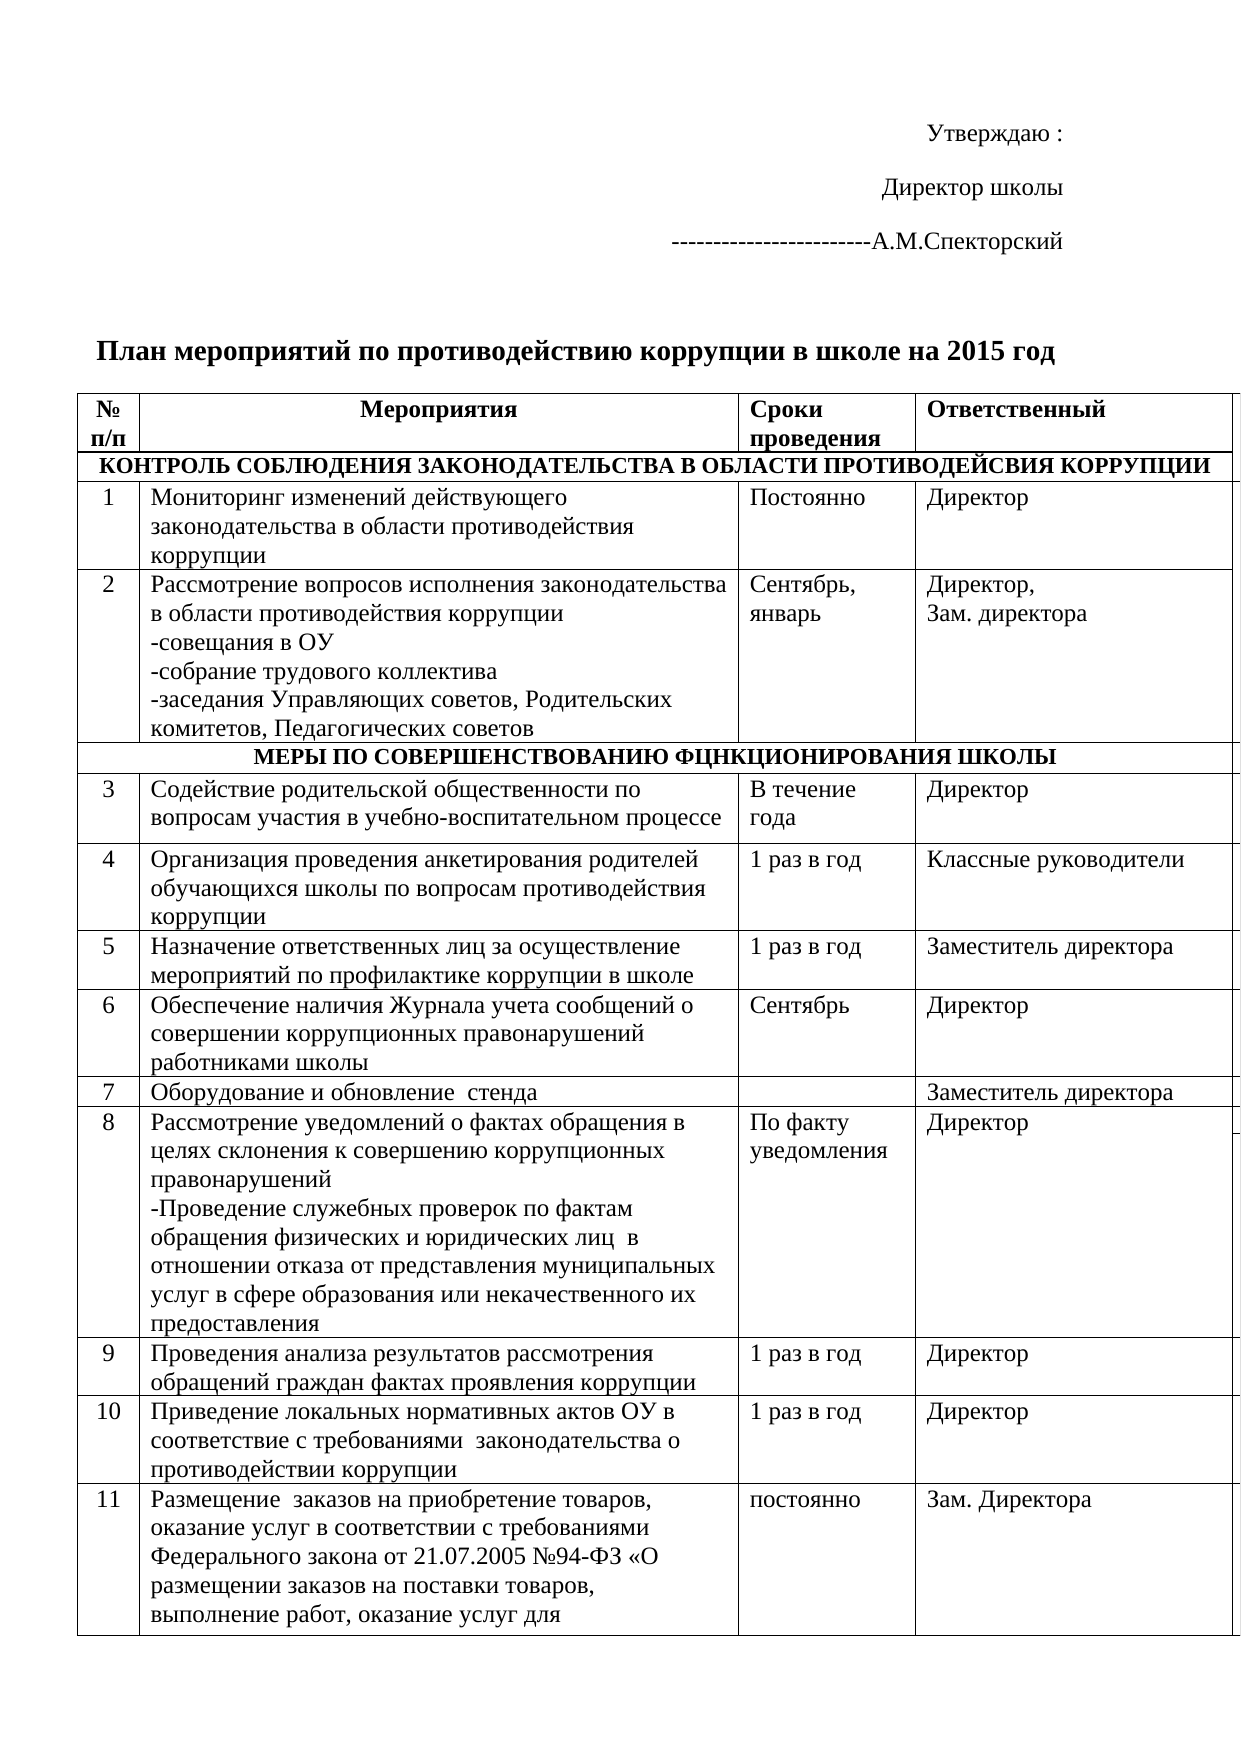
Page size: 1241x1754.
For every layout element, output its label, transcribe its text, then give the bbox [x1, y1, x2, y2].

table_cell По факту уведомления [739, 1107, 915, 1337]
table_cell [1233, 1338, 1240, 1395]
table_cell 9 [78, 1338, 139, 1395]
table_cell Классные руководители [916, 844, 1232, 930]
table_cell Приведение локальных нормативных актов ОУ в соответствие с требованиями законодательства о противодействии коррупции [140, 1396, 738, 1483]
table_cell Рассмотрение уведомлений о фактах обращения в целях склонения к совершению коррупционных правонарушений -Проведение служебных проверок по фактам обращения физических и юридических лиц в отношении отказа от представления муниципальных услуг в сфере образования или некачественного их предоставления [140, 1107, 738, 1337]
table_cell Назначение ответственных лиц за осуществление мероприятий по профилактике коррупции в школе [140, 931, 738, 989]
table_cell Оборудование и обновление стенда [140, 1077, 738, 1106]
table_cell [140, 1484, 738, 1635]
table_cell 11 [78, 1484, 139, 1635]
table_header Ответственный [916, 394, 1232, 451]
table_cell Содействие родительской общественности по вопросам участия в учебно-воспитательном процессе [140, 774, 738, 843]
table_cell [1233, 1134, 1240, 1337]
table_cell Директор [916, 990, 1232, 1076]
table_cell [1233, 1484, 1240, 1635]
table_cell [1233, 1396, 1240, 1483]
table_cell Организация проведения анкетирования родителей обучающихся школы по вопросам противодействия коррупции [140, 844, 738, 930]
table_cell 10 [78, 1396, 139, 1483]
table_cell МЕРЫ ПО СОВЕРШЕНСТВОВАНИЮ ФЦНКЦИОНИРОВАНИЯ ШКОЛЫ [78, 743, 1232, 773]
table_cell [1233, 931, 1240, 989]
text Директор школы [88, 172, 1063, 201]
table_cell [1233, 990, 1240, 1076]
table_cell [1233, 1107, 1240, 1133]
table_cell Директор [916, 482, 1232, 568]
table_cell 5 [78, 931, 139, 989]
table_cell [1233, 1077, 1240, 1106]
table_cell 1 раз в год [739, 931, 915, 989]
table_cell Директор [916, 1396, 1232, 1483]
table_cell 4 [78, 844, 139, 930]
text Утверждаю : [88, 118, 1063, 147]
table_cell Сентябрь, январь [739, 570, 915, 742]
table_cell Директор [916, 1107, 1232, 1337]
table_cell Проведения анализа результатов рассмотрения обращений граждан фактах проявления коррупции [140, 1338, 738, 1395]
table_cell [739, 1077, 915, 1106]
table_cell 7 [78, 1077, 139, 1106]
table_cell Заместитель директора [916, 1077, 1232, 1106]
table_header № п/п [78, 394, 139, 451]
table_cell 1 раз в год [739, 1338, 915, 1395]
table_header Сроки проведения [739, 394, 915, 451]
table_cell 2 [78, 570, 139, 742]
table_cell [1233, 743, 1240, 773]
table_cell Мониторинг изменений действующего законодательства в области противодействия коррупции [140, 482, 738, 568]
table_cell Директор [916, 1338, 1232, 1395]
table_cell 1 [78, 482, 139, 568]
table_header Мероприятия [140, 394, 738, 451]
table_cell 3 [78, 774, 139, 843]
table_cell Директор [916, 774, 1232, 843]
table_cell Постоянно [739, 482, 915, 568]
table_cell [1233, 844, 1240, 930]
table_cell Директор, Зам. директора [916, 570, 1232, 742]
text План мероприятий по противодействию коррупции в школе на 2015 год [88, 333, 1063, 367]
table_cell Заместитель директора [916, 931, 1232, 989]
table_cell Зам. Директора [916, 1484, 1232, 1635]
text ------------------------А.М.Спекторский [88, 226, 1063, 254]
table_cell 8 [78, 1107, 139, 1337]
table_cell постоянно [739, 1484, 915, 1635]
table_cell Рассмотрение вопросов исполнения законодательства в области противодействия коррупции -совещания в ОУ -собрание трудового коллектива -заседания Управляющих советов, Родительских комитетов, Педагогических советов [140, 570, 738, 742]
table_cell 1 раз в год [739, 1396, 915, 1483]
table_cell Сентябрь [739, 990, 915, 1076]
table_cell 6 [78, 990, 139, 1076]
table_cell [1233, 482, 1240, 742]
table_cell 1 раз в год [739, 844, 915, 930]
table_cell Обеспечение наличия Журнала учета сообщений о совершении коррупционных правонарушений работниками школы [140, 990, 738, 1076]
table_cell КОНТРОЛЬ СОБЛЮДЕНИЯ ЗАКОНОДАТЕЛЬСТВА В ОБЛАСТИ ПРОТИВОДЕЙСВИЯ КОРРУПЦИИ [78, 453, 1232, 481]
table_cell В течение года [739, 774, 915, 843]
table_header [1233, 394, 1240, 481]
table_cell [1233, 774, 1240, 843]
